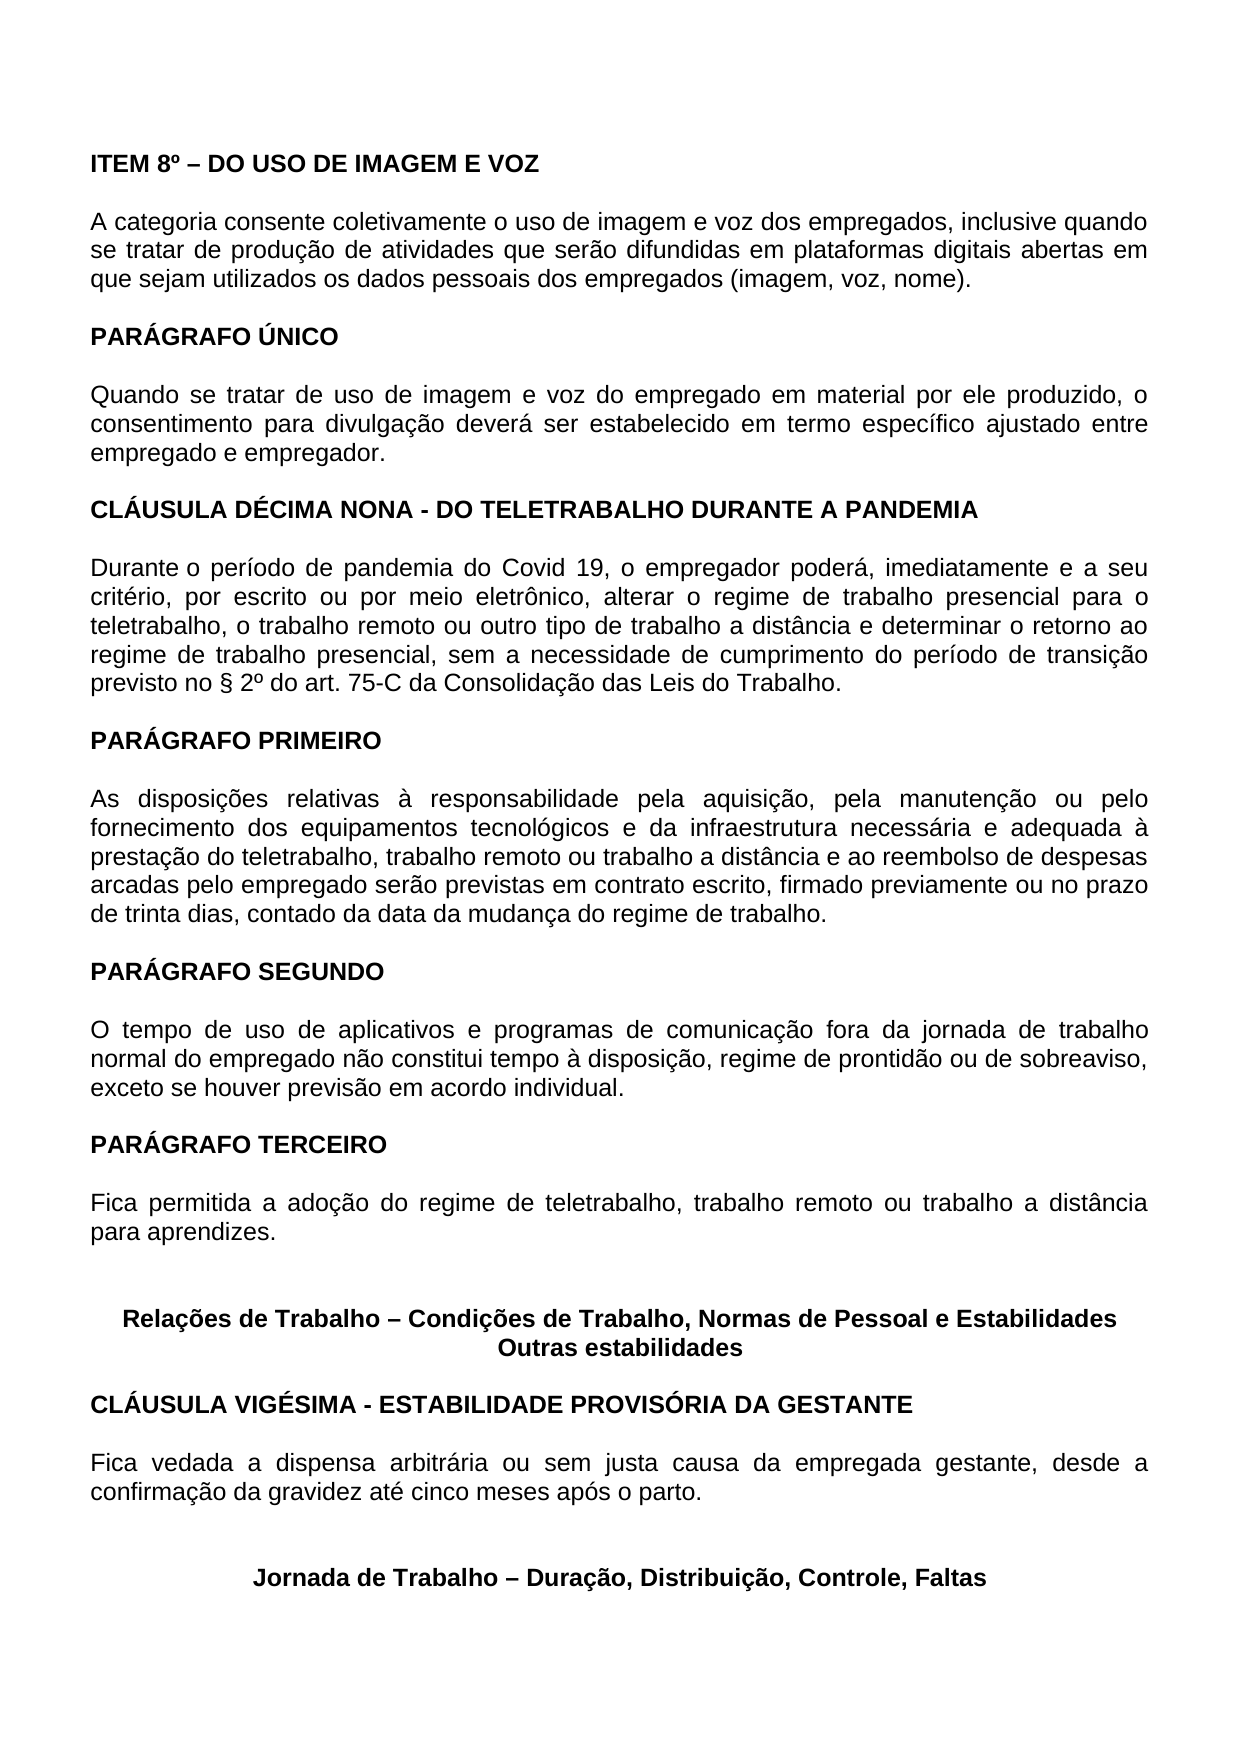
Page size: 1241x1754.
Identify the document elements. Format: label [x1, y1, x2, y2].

table_header [89, 118, 1152, 1594]
